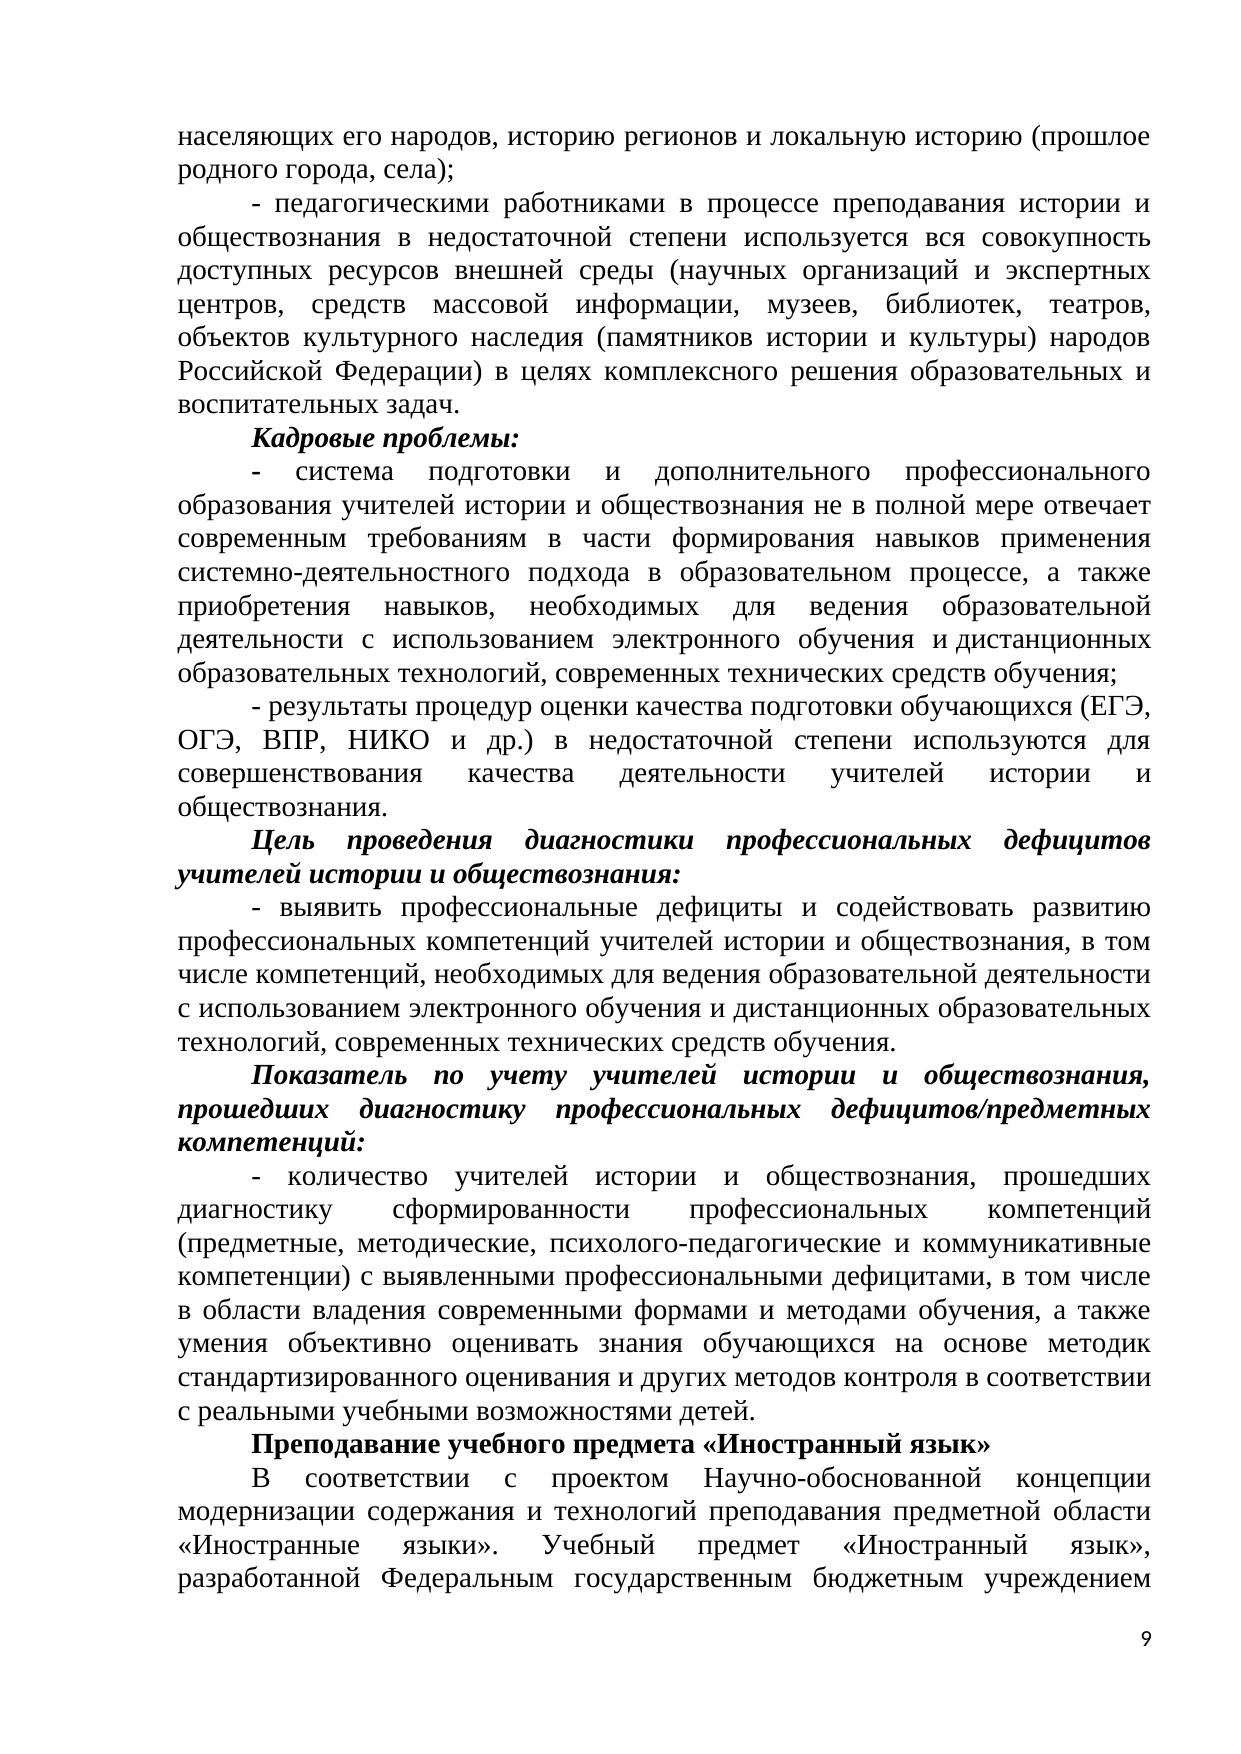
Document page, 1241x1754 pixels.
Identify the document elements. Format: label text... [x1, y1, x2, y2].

text Кадровые проблемы: [177, 420, 1152, 453]
text Преподавание учебного предмета «Иностранный язык» [177, 1426, 1152, 1460]
text Показатель по учету учителей истории и обществознания, прошедших диагностику профессиональных дефицитов/предметных компетенций: [177, 1057, 1152, 1158]
text - результаты процедур оценки качества подготовки обучающихся (ЕГЭ, ОГЭ, ВПР, НИКО и др.) в недостаточной степени используются для совершенствования качества деятельности учителей истории и обществознания. [177, 688, 1152, 822]
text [177, 1460, 1152, 1594]
text - педагогическими работниками в процессе преподавания истории и обществознания в недостаточной степени используется вся совокупность доступных ресурсов внешней среды (научных организаций и экспертных центров, средств массовой информации, музеев, библиотек, театров, объектов культурного наследия (памятников истории и культуры) народов Российской Федерации) в целях комплексного решения образовательных и воспитательных задач. [177, 185, 1152, 420]
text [177, 118, 1152, 185]
text Цель проведения диагностики профессиональных дефицитов учителей истории и обществознания: [177, 822, 1152, 889]
text - выявить профессиональные дефициты и содействовать развитию профессиональных компетенций учителей истории и обществознания, в том числе компетенций, необходимых для ведения образовательной деятельности с использованием электронного обучения и дистанционных образовательных технологий, современных технических средств обучения. [177, 889, 1152, 1057]
text - система подготовки и дополнительного профессионального образования учителей истории и обществознания не в полной мере отвечает современным требованиям в части формирования навыков применения системно-деятельностного подхода в образовательном процессе, а также приобретения навыков, необходимых для ведения образовательной деятельности с использованием электронного обучения и дистанционных образовательных технологий, современных технических средств обучения; [177, 453, 1152, 688]
text - количество учителей истории и обществознания, прошедших диагностику сформированности профессиональных компетенций (предметные, методические, психолого-педагогические и коммуникативные компетенции) с выявленными профессиональными дефицитами, в том числе в области владения современными формами и методами обучения, а также умения объективно оценивать знания обучающихся на основе методик стандартизированного оценивания и других методов контроля в соответствии с реальными учебными возможностями детей. [177, 1158, 1152, 1426]
